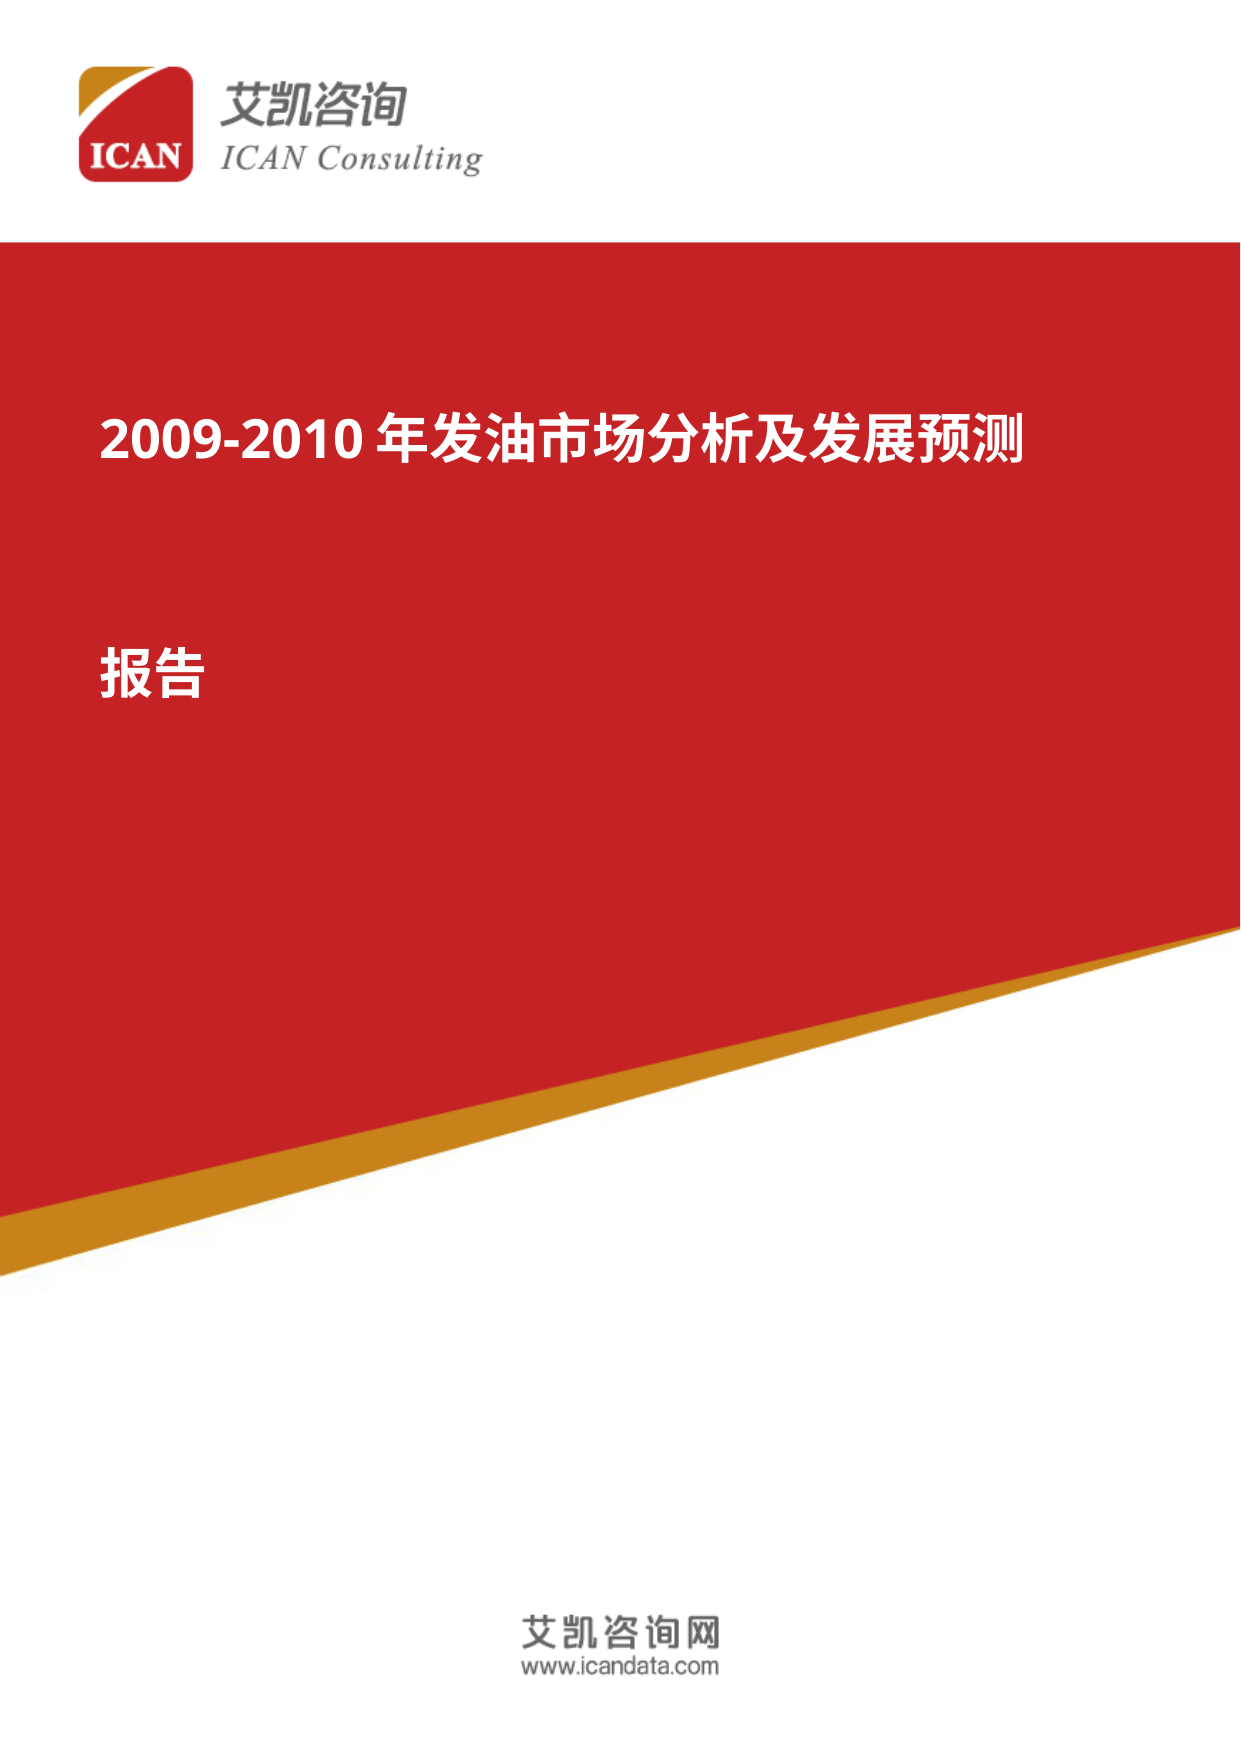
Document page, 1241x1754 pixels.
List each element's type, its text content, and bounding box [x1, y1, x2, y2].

picture [0, 5, 1241, 1754]
subtitle 2009-2010年发油市场分析及发展预测报告 [99, 386, 1053, 718]
